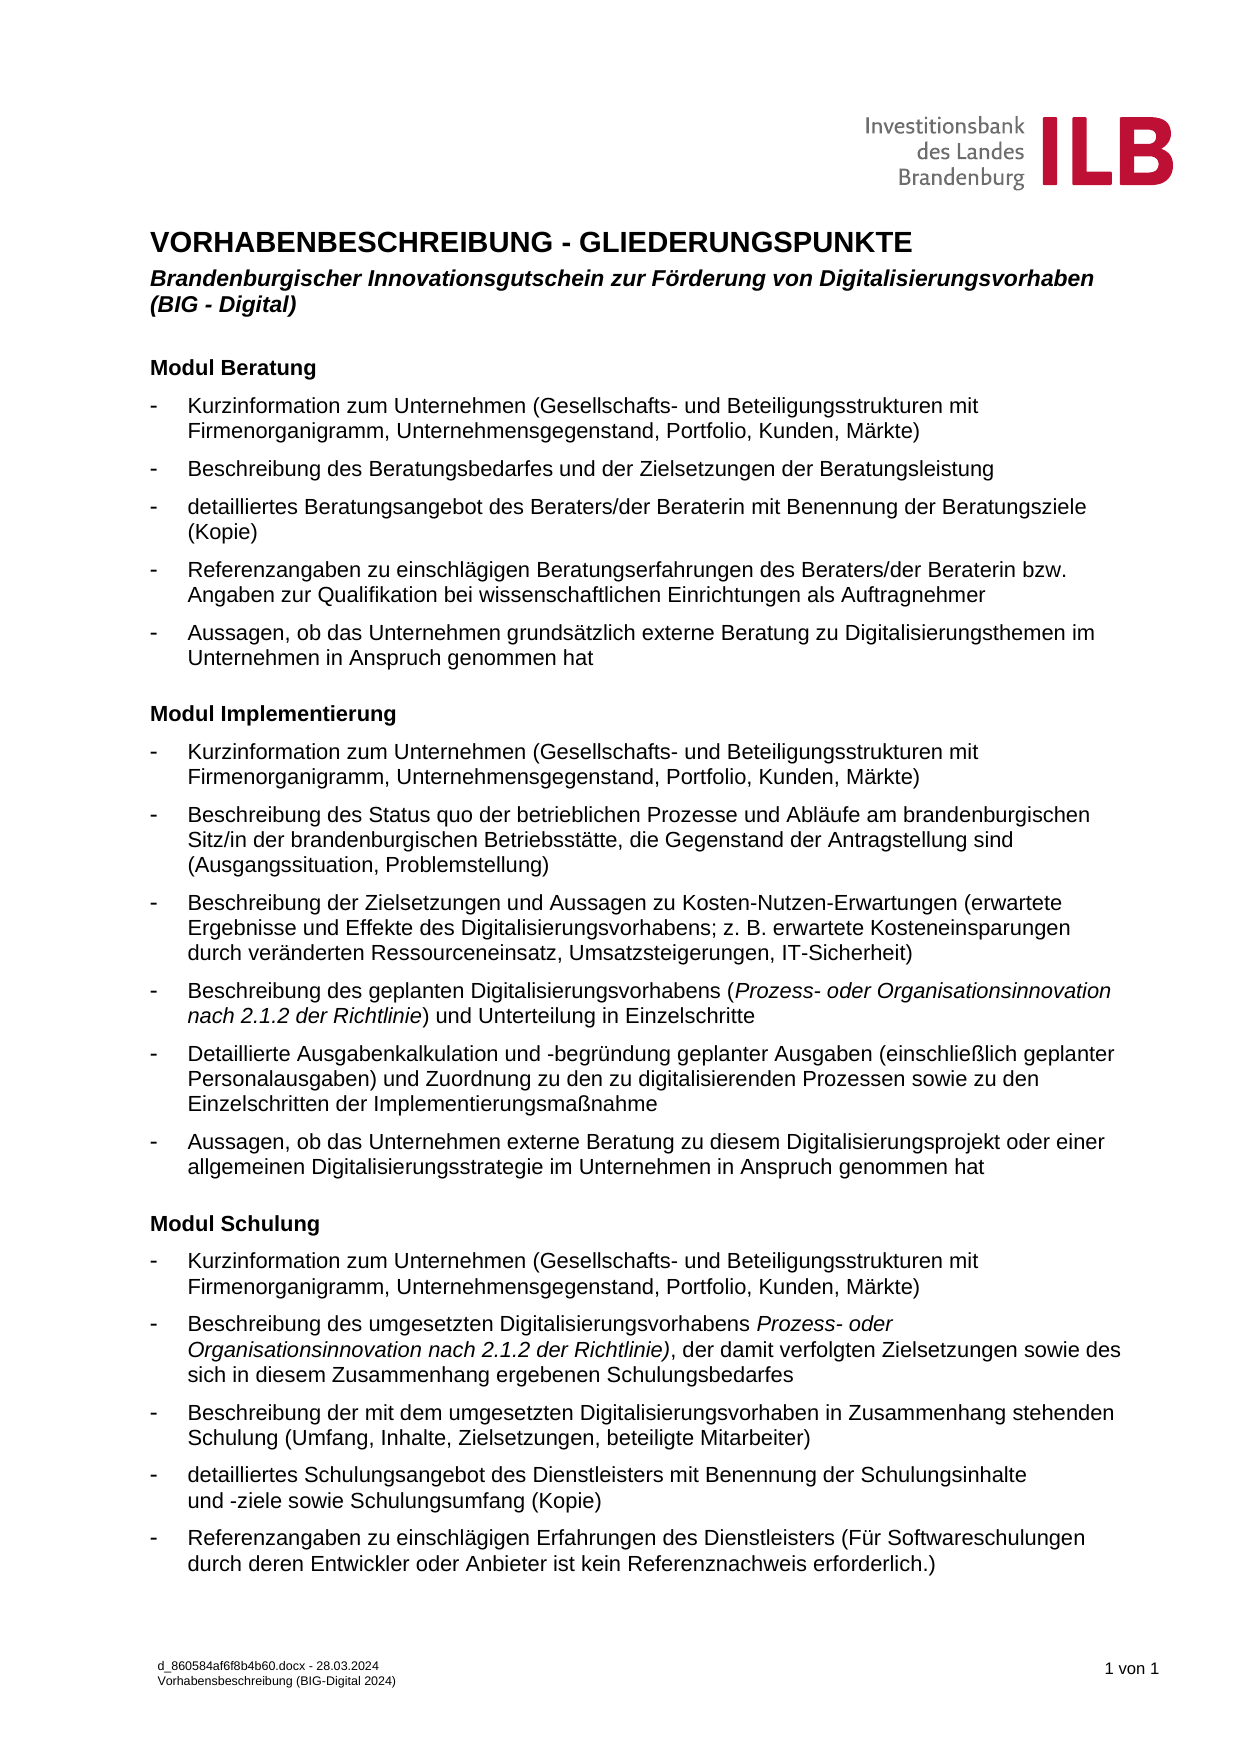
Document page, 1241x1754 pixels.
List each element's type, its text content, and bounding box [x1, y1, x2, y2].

text Kurzinformation zum Unternehmen (Gesellschafts- und Beteiligungsstrukturen mit Firmenorganigramm, Unternehmensgegenstand, Portfolio, Kunden, Märkte) [150, 1248, 1122, 1299]
text Beschreibung der mit dem umgesetzten Digitalisierungsvorhaben in Zusammenhang stehenden Schulung (Umfang, Inhalte, Zielsetzungen, beteiligte Mitarbeiter) [150, 1399, 1122, 1450]
text Kurzinformation zum Unternehmen (Gesellschafts- und Beteiligungsstrukturen mit Firmenorganigramm, Unternehmensgegenstand, Portfolio, Kunden, Märkte) [150, 393, 1122, 443]
text Modul Beratung [150, 355, 1122, 380]
text Referenzangaben zu einschlägigen Beratungserfahrungen des Beraters/der Beraterin bzw. Angaben zur Qualifikation bei wissenschaftlichen Einrichtungen als Auftragnehmer [150, 556, 1122, 607]
text Aussagen, ob das Unternehmen grundsätzlich externe Beratung zu Digitalisierungsthemen im Unternehmen in Anspruch genommen hat [150, 619, 1122, 670]
text Beschreibung des Status quo der betrieblichen Prozesse und Abläufe am brandenburgischen Sitz/in der brandenburgischen Betriebsstätte, die Gegenstand der Antragstellung sind (Ausgangssituation, Problemstellung) [150, 802, 1122, 877]
text Vorhabenbeschreibung - GLiederungspunkte [150, 225, 1122, 259]
text Beschreibung der Zielsetzungen und Aussagen zu Kosten-Nutzen-Erwartungen (erwartete Ergebnisse und Effekte des Digitalisierungsvorhabens; z. B. erwartete Kosteneinsparungen durch veränderten Ressourceneinsatz, Umsatzsteigerungen, IT-Sicherheit) [150, 890, 1122, 965]
text Detaillierte Ausgabenkalkulation und -begründung geplanter Ausgaben (einschließlich geplanter Personalausgaben) und Zuordnung zu den zu digitalisierenden Prozessen sowie zu den Einzelschritten der Implementierungsmaßnahme [150, 1041, 1122, 1116]
text Kurzinformation zum Unternehmen (Gesellschafts- und Beteiligungsstrukturen mit Firmenorganigramm, Unternehmensgegenstand, Portfolio, Kunden, Märkte) [150, 739, 1122, 789]
text Referenzangaben zu einschlägigen Erfahrungen des Dienstleisters (Für Softwareschulungen durch deren Entwickler oder Anbieter ist kein Referenznachweis erforderlich.) [150, 1525, 1122, 1576]
subtitle Brandenburgischer Innovationsgutschein zur Förderung von Digitalisierungsvorhaben (BIG - Digital) [150, 265, 1122, 318]
text Beschreibung des geplanten Digitalisierungsvorhabens (Prozess- oder Organisationsinnovation nach 2.1.2 der Richtlinie) und Unterteilung in Einzelschritte [150, 978, 1122, 1028]
text Modul Schulung [150, 1211, 1122, 1236]
text Aussagen, ob das Unternehmen externe Beratung zu diesem Digitalisierungsprojekt oder einer allgemeinen Digitalisierungsstrategie im Unternehmen in Anspruch genommen hat [150, 1129, 1122, 1179]
text detailliertes Beratungsangebot des Beraters/der Beraterin mit Benennung der Beratungsziele (Kopie) [150, 493, 1122, 544]
text Modul Implementierung [150, 701, 1122, 726]
text Beschreibung des umgesetzten Digitalisierungsvorhabens Prozess- oder Organisationsinnovation nach 2.1.2 der Richtlinie), der damit verfolgten Zielsetzungen sowie des sich in diesem Zusammenhang ergebenen Schulungsbedarfes [150, 1311, 1122, 1387]
text detailliertes Schulungsangebot des Dienstleisters mit Benennung der Schulungsinhalte und -ziele sowie Schulungsumfang (Kopie) [150, 1462, 1122, 1513]
text Beschreibung des Beratungsbedarfes und der Zielsetzungen der Beratungsleistung [150, 456, 1122, 481]
